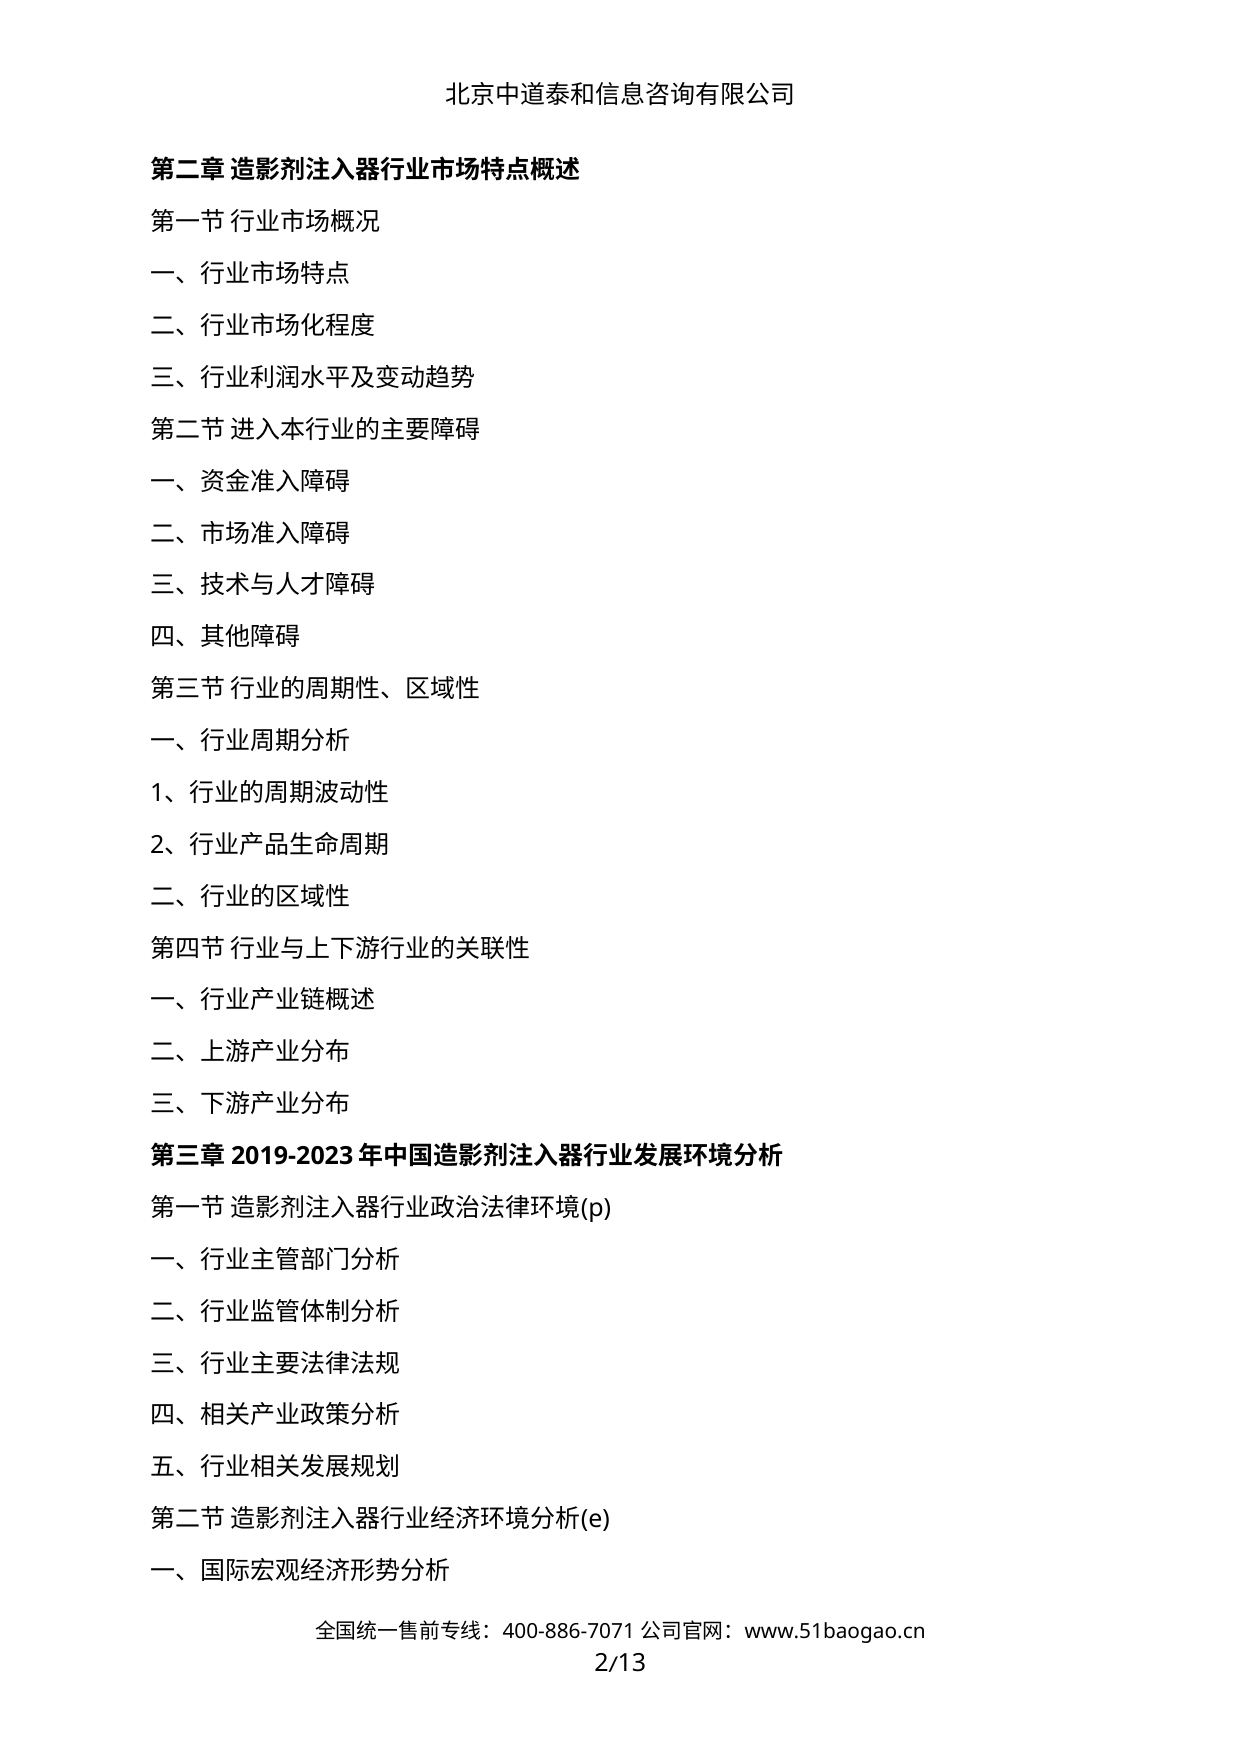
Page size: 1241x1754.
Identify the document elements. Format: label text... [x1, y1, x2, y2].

text 三、行业主要法律法规 [150, 1343, 1090, 1379]
text 第二节 进入本行业的主要障碍 [150, 409, 1090, 446]
text 第三章 2019-2023年中国造影剂注入器行业发展环境分析 [150, 1136, 1090, 1172]
text 一、行业周期分析 [150, 721, 1090, 757]
text 第二节 造影剂注入器行业经济环境分析(e) [150, 1499, 1090, 1535]
text 三、行业利润水平及变动趋势 [150, 357, 1090, 394]
text 三、下游产业分布 [150, 1084, 1090, 1120]
text 四、其他障碍 [150, 617, 1090, 653]
text 二、行业的区域性 [150, 876, 1090, 912]
text 第一节 行业市场概况 [150, 202, 1090, 238]
text 一、行业市场特点 [150, 254, 1090, 290]
text 第三节 行业的周期性、区域性 [150, 669, 1090, 705]
text 第二章 造影剂注入器行业市场特点概述 [150, 150, 1090, 186]
text 1、行业的周期波动性 [150, 772, 1090, 809]
text 二、市场准入障碍 [150, 513, 1090, 549]
text 一、行业产业链概述 [150, 980, 1090, 1016]
text 一、资金准入障碍 [150, 461, 1090, 497]
text 二、行业监管体制分析 [150, 1291, 1090, 1327]
text 一、行业主管部门分析 [150, 1239, 1090, 1276]
text 第四节 行业与上下游行业的关联性 [150, 928, 1090, 964]
text 一、国际宏观经济形势分析 [150, 1551, 1090, 1587]
text 五、行业相关发展规划 [150, 1447, 1090, 1483]
text 2、行业产品生命周期 [150, 824, 1090, 861]
text 三、技术与人才障碍 [150, 565, 1090, 601]
text 四、相关产业政策分析 [150, 1395, 1090, 1431]
text 二、行业市场化程度 [150, 306, 1090, 342]
text 二、上游产业分布 [150, 1032, 1090, 1068]
text 第一节 造影剂注入器行业政治法律环境(p) [150, 1187, 1090, 1224]
